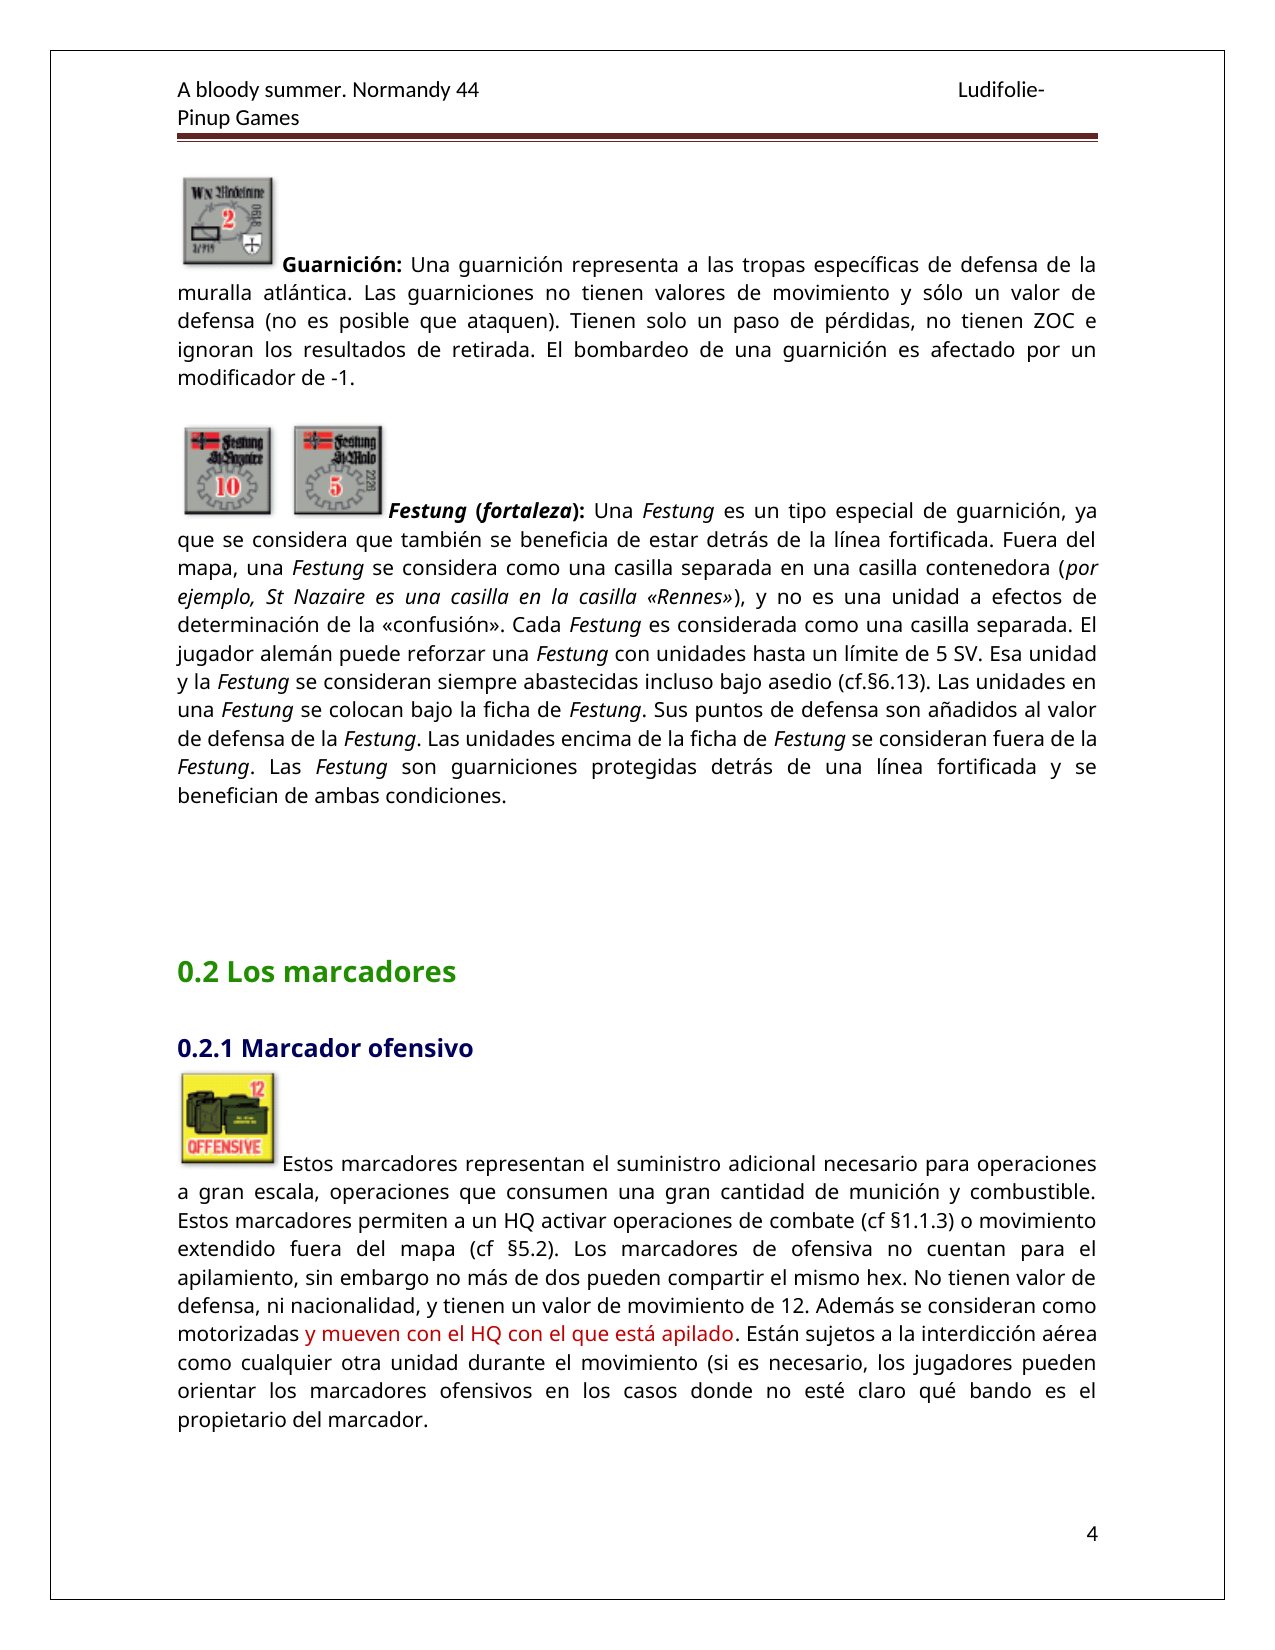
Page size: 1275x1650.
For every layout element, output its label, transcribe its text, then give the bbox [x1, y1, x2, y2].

text Festung (fortaleza): Una Festung es un tipo especial de guarnición, ya que se considera que también se beneficia de estar detrás de la línea fortificada. Fuera del mapa, una Festung se considera como una casilla separada en una casilla contenedora (por ejemplo, St Nazaire es una casilla en la casilla «Rennes»), y no es una unidad a efectos de determinación de la «confusión». Cada Festung es considerada como una casilla separada. El jugador alemán puede reforzar una Festung con unidades hasta un límite de 5 SV. Esa unidad y la Festung se consideran siempre abastecidas incluso bajo asedio (cf.§6.13). Las unidades en una Festung se colocan bajo la ficha de Festung. Sus puntos de defensa son añadidos al valor de defensa de la Festung. Las unidades encima de la ficha de Festung se consideran fuera de la Festung. Las Festung son guarniciones protegidas detrás de una línea fortificada y se benefician de ambas condiciones. [177, 420, 1098, 809]
text 0.2.1 Marcador ofensivo [177, 1031, 1098, 1065]
text Guarnición: Una guarnición representa a las tropas específicas de defensa de la muralla atlántica. Las guarniciones no tienen valores de movimiento y sólo un valor de defensa (no es posible que ataquen). Tienen solo un paso de pérdidas, no tienen ZOC e ignoran los resultados de retirada. El bombardeo de una guarnición es afectado por un modificador de -1. [177, 171, 1098, 392]
text Estos marcadores representan el suministro adicional necesario para operaciones a gran escala, operaciones que consumen una gran cantidad de munición y combustible. Estos marcadores permiten a un HQ activar operaciones de combate (cf §1.1.3) o movimiento extendido fuera del mapa (cf §5.2). Los marcadores de ofensiva no cuentan para el apilamiento, sin embargo no más de dos pueden compartir el mismo hex. No tienen valor de defensa, ni nacionalidad, y tienen un valor de movimiento de 12. Además se consideran como motorizadas y mueven con el HQ con el que está apilado. Están sujetos a la interdicción aérea como cualquier otra unidad durante el movimiento (si es necesario, los jugadores pueden orientar los marcadores ofensivos en los casos donde no esté claro qué bando es el propietario del marcador. [177, 1065, 1098, 1433]
text 0.2 Los marcadores [177, 952, 1098, 991]
